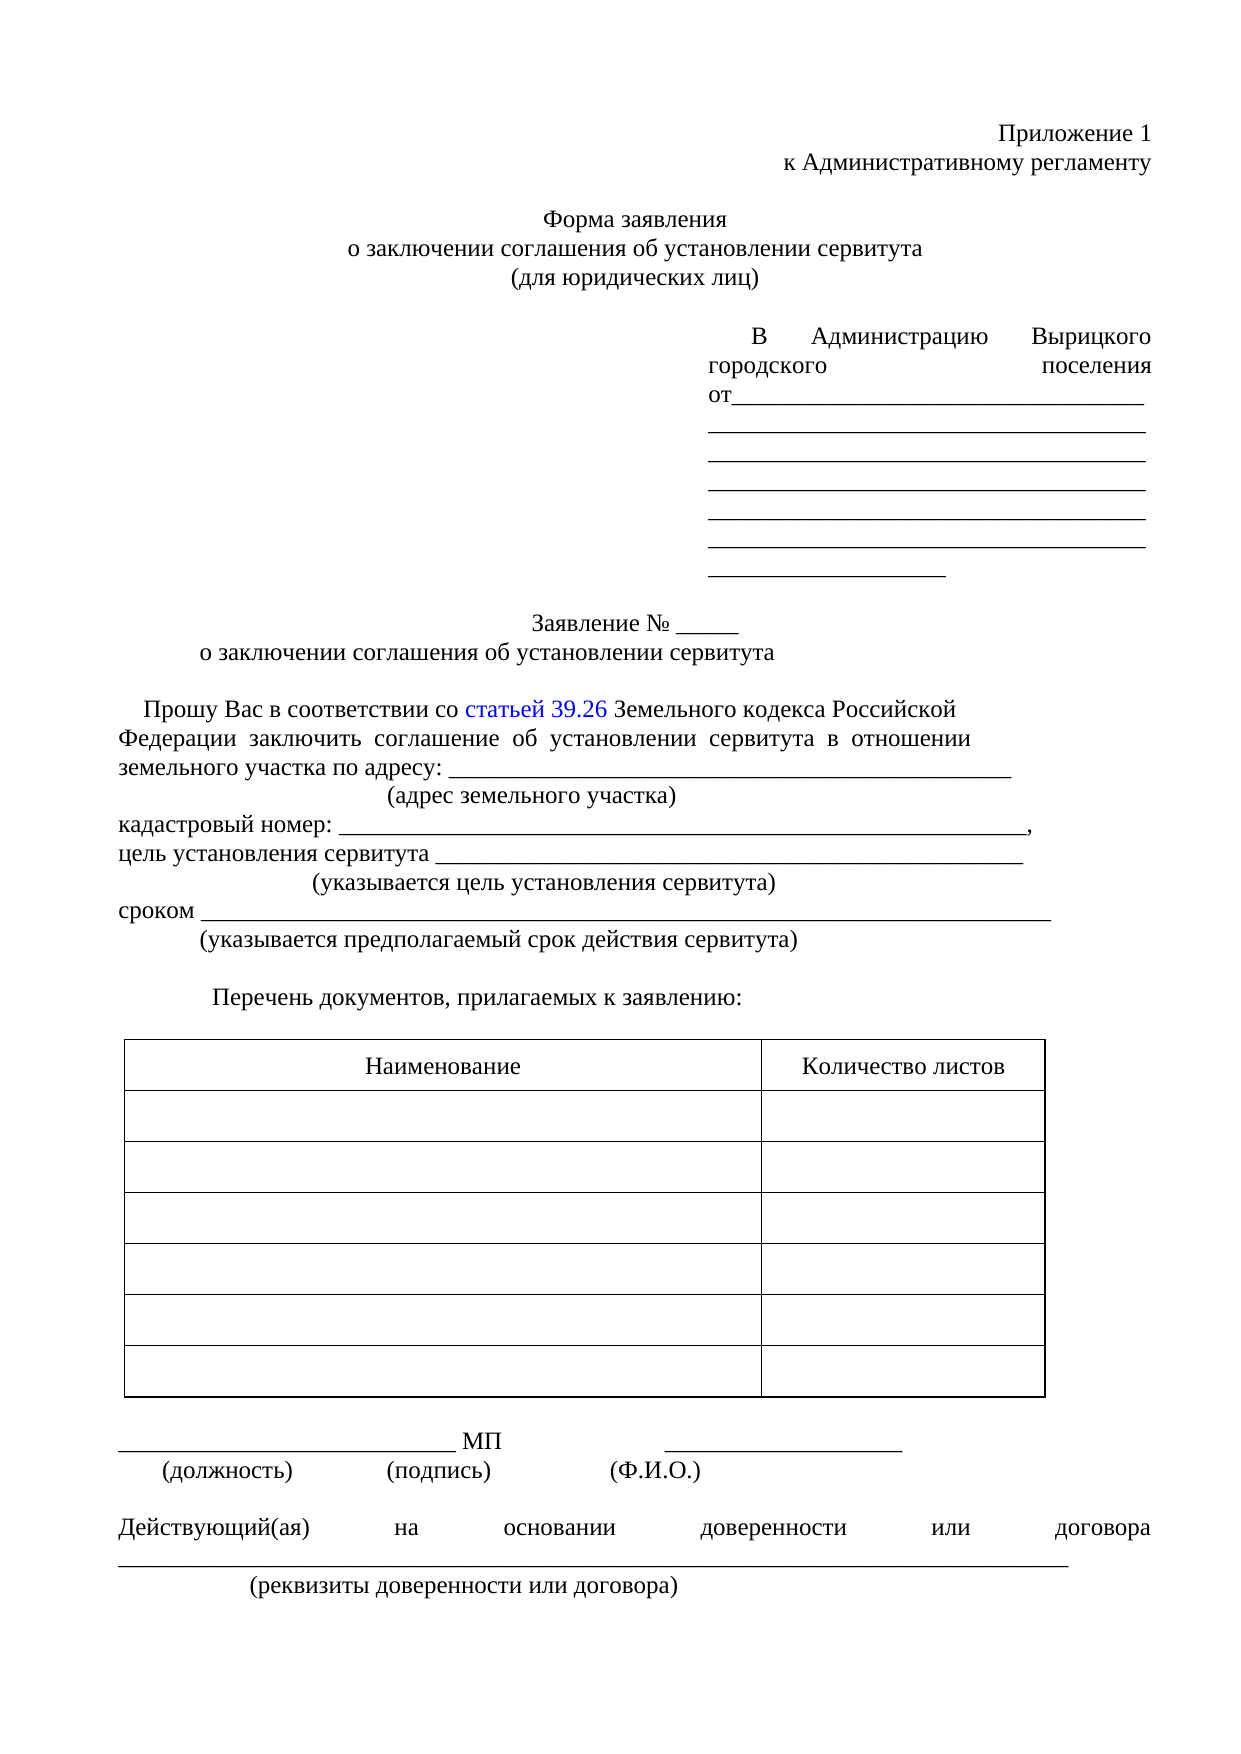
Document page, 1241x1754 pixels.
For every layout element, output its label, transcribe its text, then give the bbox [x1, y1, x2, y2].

table_cell [762, 1142, 1044, 1192]
table_header Наименование [125, 1040, 761, 1090]
table_cell [762, 1091, 1044, 1141]
table_cell [125, 1244, 761, 1294]
text (указывается предполагаемый срок действия сервитута) [118, 924, 1152, 953]
text (должность) (подпись) (Ф.И.О.) [118, 1455, 1152, 1484]
text о заключении соглашения об установлении сервитута [118, 637, 1152, 665]
table_cell [125, 1295, 761, 1345]
text Перечень документов, прилагаемых к заявлению: [118, 982, 1152, 1010]
table_cell [762, 1193, 1044, 1243]
text сроком ____________________________________________________________________ [118, 895, 1152, 924]
table_cell [125, 1346, 761, 1396]
text о заключении соглашения об установлении сервитута [118, 233, 1152, 262]
text Заявление № _____ [118, 608, 1152, 637]
table_cell [125, 1142, 761, 1192]
text Федерации заключить соглашение об установлении сервитута в отношении [118, 723, 1152, 752]
text цель установления сервитута _______________________________________________ [118, 838, 1152, 867]
text (указывается цель установления сервитута) [118, 867, 1152, 895]
text Прошу Вас в соответствии со статьей 39.26 Земельного кодекса Российской [118, 694, 1152, 723]
table_header Количество листов [762, 1040, 1044, 1090]
text (адрес земельного участка) [118, 780, 1152, 809]
table_cell [762, 1346, 1044, 1396]
text кадастровый номер: _______________________________________________________, [118, 809, 1152, 838]
table_cell [762, 1295, 1044, 1345]
text В Администрацию Вырицкого городского поселения от___________________________________________________________________________________________________________________________________________________________________________________________________________________________________ [708, 321, 1152, 580]
text земельного участка по адресу: _____________________________________________ [118, 752, 1152, 780]
text к Административному регламенту [118, 147, 1152, 176]
table_cell [125, 1091, 761, 1141]
text (реквизиты доверенности или договора) [118, 1570, 1152, 1599]
text Форма заявления [118, 204, 1152, 233]
text ___________________________ МП ___________________ [118, 1426, 1152, 1455]
text Действующий(ая) на основании доверенности или договора ____________________________________________________________________________ [118, 1512, 1152, 1570]
table_cell [762, 1244, 1044, 1294]
table_cell [125, 1193, 761, 1243]
text Приложение 1 [118, 118, 1152, 147]
text (для юридических лиц) [118, 262, 1152, 291]
